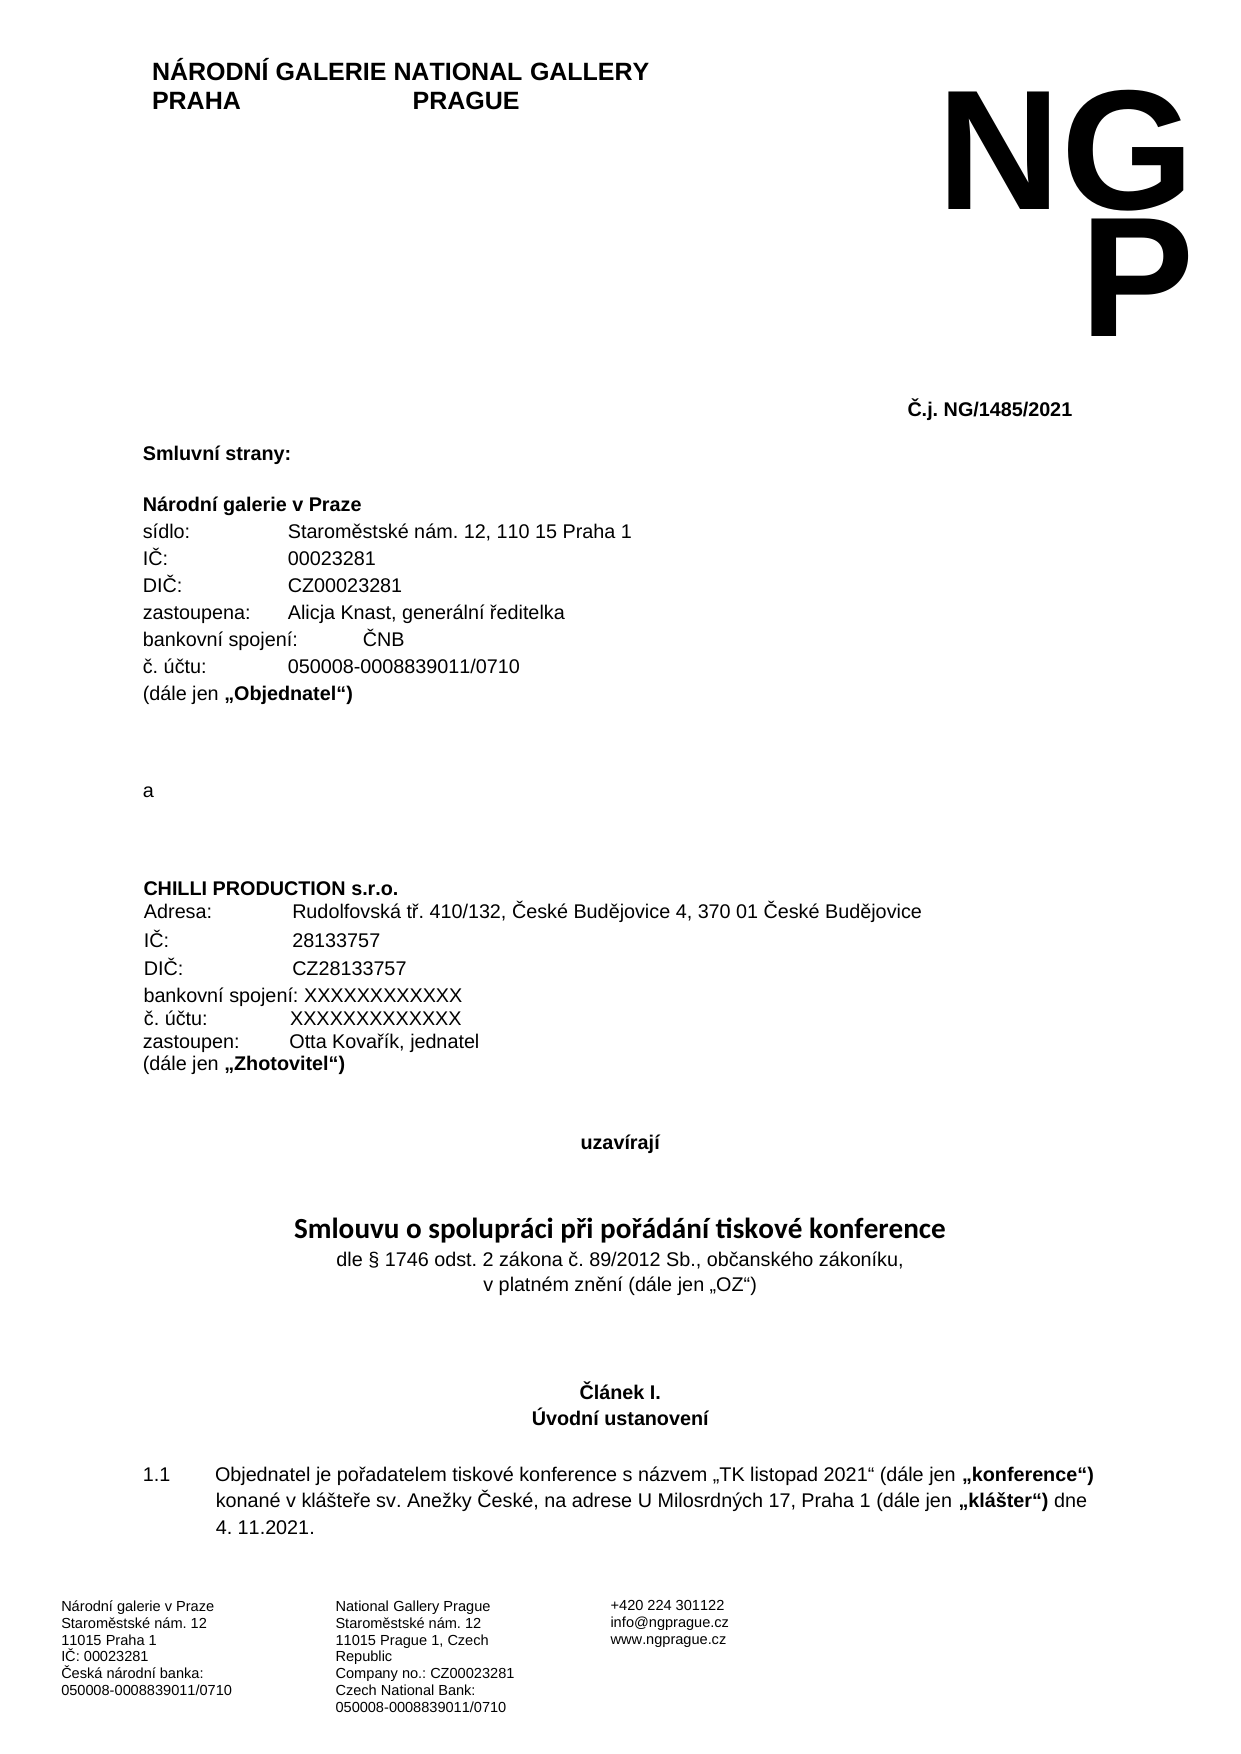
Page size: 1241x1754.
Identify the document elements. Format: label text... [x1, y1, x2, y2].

text (dále jen „Objednatel“) [143, 681, 1097, 704]
text zastoupen: Otta Kovařík, jednatel [143, 1029, 1097, 1052]
text uzavírají [143, 1131, 1097, 1154]
table_header Rudolfovská tř. 410/132, České Budějovice 4, 370 01 České Budějovice [268, 900, 958, 928]
table_header Adresa: [143, 900, 268, 928]
text Smluvní strany: [143, 99, 1097, 464]
text Článek I. [143, 1381, 1097, 1403]
text DIČ: CZ00023281 [143, 574, 1097, 597]
text (dále jen „Zhotovitel“) [143, 1052, 1097, 1075]
table_cell DIČ: [143, 954, 268, 979]
table_header XXXXXXXXXXXXX [268, 1007, 957, 1029]
table_header č. účtu: [143, 1007, 268, 1029]
table_cell 28133757 [268, 929, 958, 954]
text Úvodní ustanovení [143, 1407, 1097, 1430]
table_cell CZ28133757 [268, 954, 958, 979]
text bankovní spojení: ČNB [143, 628, 1097, 650]
text č. účtu: 050008-0008839011/0710 [143, 654, 1097, 677]
text sídlo: Staroměstské nám. 12, 110 15 Praha 1 [143, 520, 1097, 543]
text Národní galerie v Praze [143, 493, 1097, 516]
list Objednatel je pořadatelem tiskové konference s názvem „TK listopad 2021“ (dále jen „konference“) konané v klášteře sv. Anežky České, na adrese U Milosrdných 17, Praha 1 (dále jen „klášter“) dne 4. 11.2021. [143, 1463, 1097, 1539]
text a [143, 779, 1097, 802]
text zastoupena: Alicja Knast, generální ředitelka [143, 601, 1097, 623]
text CHILLI PRODUCTION s.r.o. [143, 877, 1097, 899]
table_cell IČ: [143, 929, 268, 954]
text bankovní spojení: XXXXXXXXXXXX [143, 984, 1097, 1007]
text Smlouvu o spolupráci při pořádání tiskové konference dle § 1746 odst. 2 zákona č. 89/2012 Sb., občanského zákoníku, v platném znění (dále jen „OZ“) [143, 1210, 1097, 1295]
text IČ: 00023281 [143, 547, 1097, 570]
